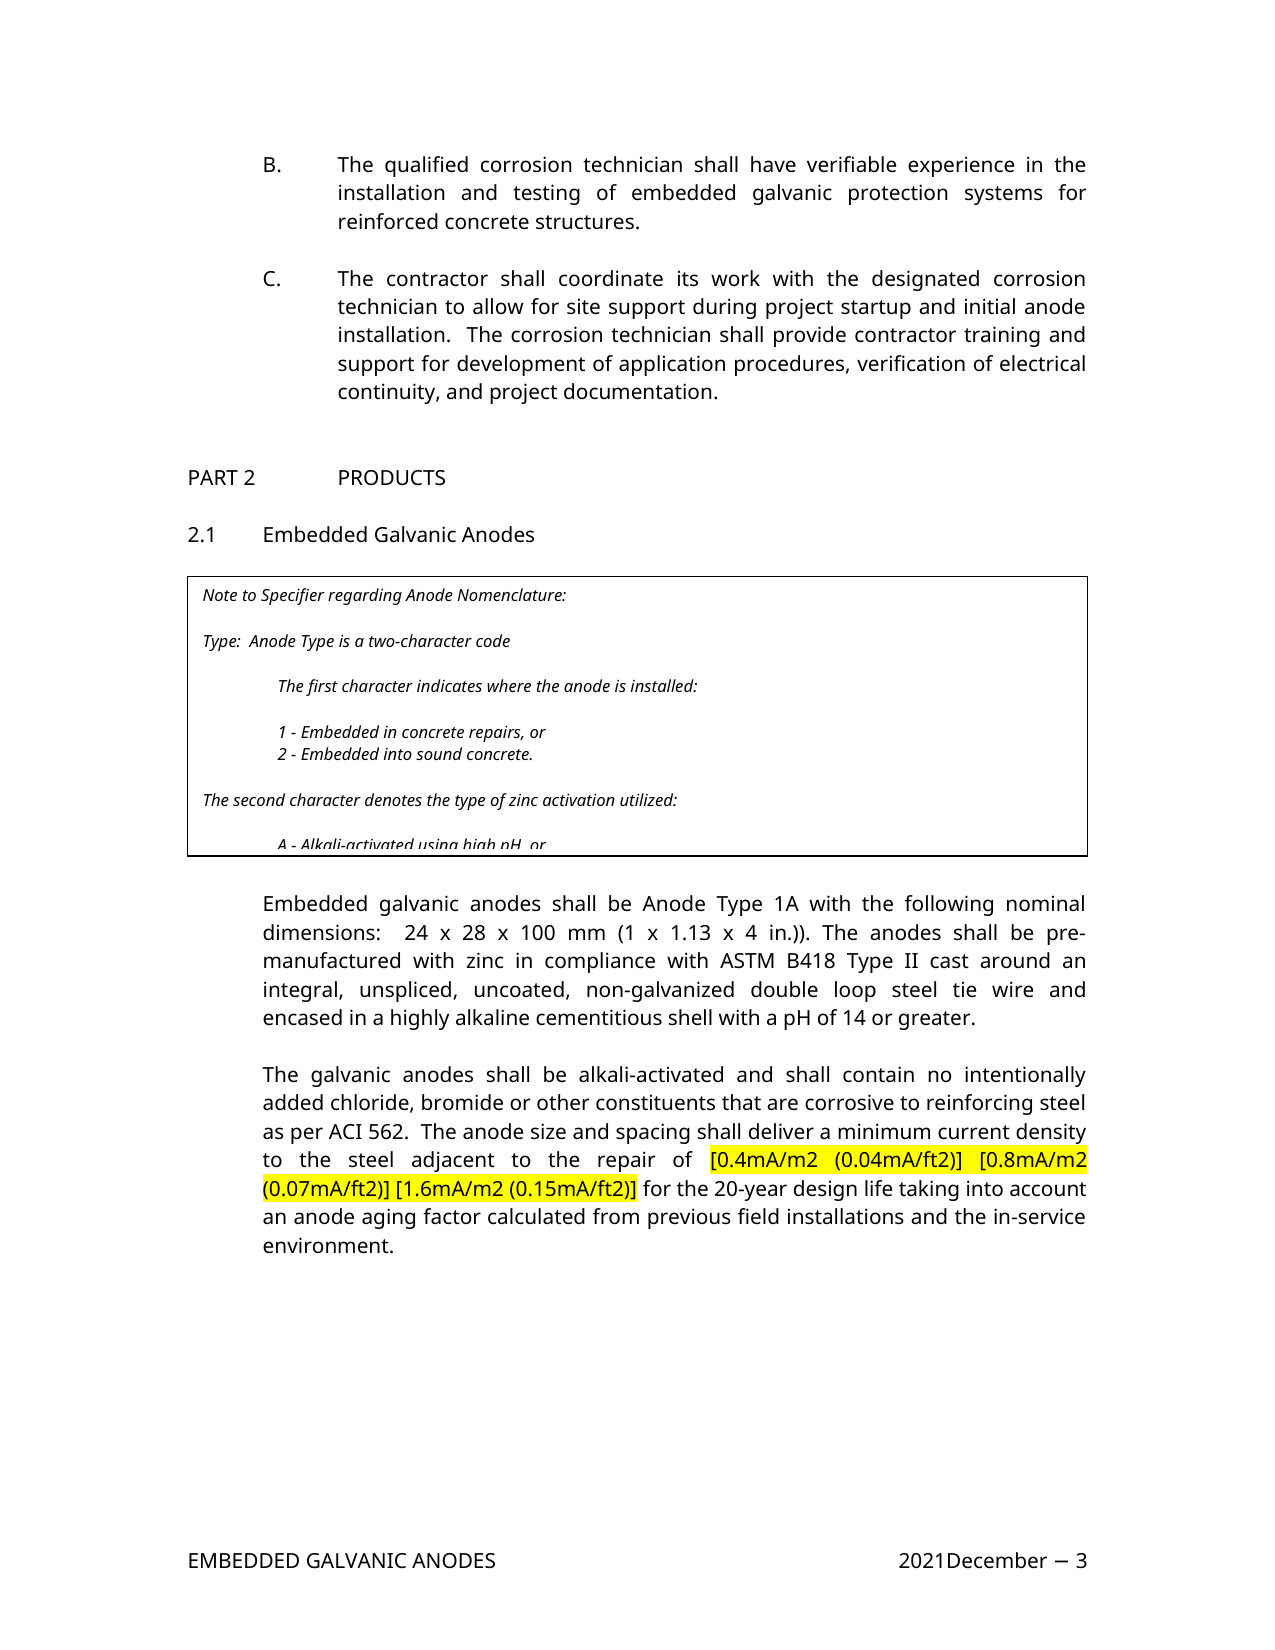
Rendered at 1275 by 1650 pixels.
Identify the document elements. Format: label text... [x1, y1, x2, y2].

text C. The contractor shall coordinate its work with the designated corrosion technician to allow for site support during project startup and initial anode installation. The corrosion technician shall provide contractor training and support for development of application procedures, verification of electrical continuity, and project documentation. [262, 264, 1087, 406]
text B. The qualified corrosion technician shall have verifiable experience in the installation and testing of embedded galvanic protection systems for reinforced concrete structures. [262, 150, 1087, 235]
text The galvanic anodes shall be alkali-activated and shall contain no intentionally added chloride, bromide or other constituents that are corrosive to reinforcing steel as per ACI 562. The anode size and spacing shall deliver a minimum current density to the steel adjacent to the repair of [0.4mA/m2 (0.04mA/ft2)] [0.8mA/m2 (0.07mA/ft2)] [1.6mA/m2 (0.15mA/ft2)] for the 20-year design life taking into account an anode aging factor calculated from previous field installations and the in-service environment. [262, 1060, 1087, 1259]
text 2.1 Embedded Galvanic Anodes [187, 520, 1087, 548]
text Embedded galvanic anodes shall be Anode Type 1A with the following nominal dimensions: 24 x 28 x 100 mm (1 x 1.13 x 4 in.)). The anodes shall be pre-manufactured with zinc in compliance with ASTM B418 Type II cast around an integral, unspliced, uncoated, non-galvanized double loop steel tie wire and encased in a highly alkaline cementitious shell with a pH of 14 or greater. [262, 889, 1087, 1032]
text PART 2 PRODUCTS [187, 463, 1087, 491]
